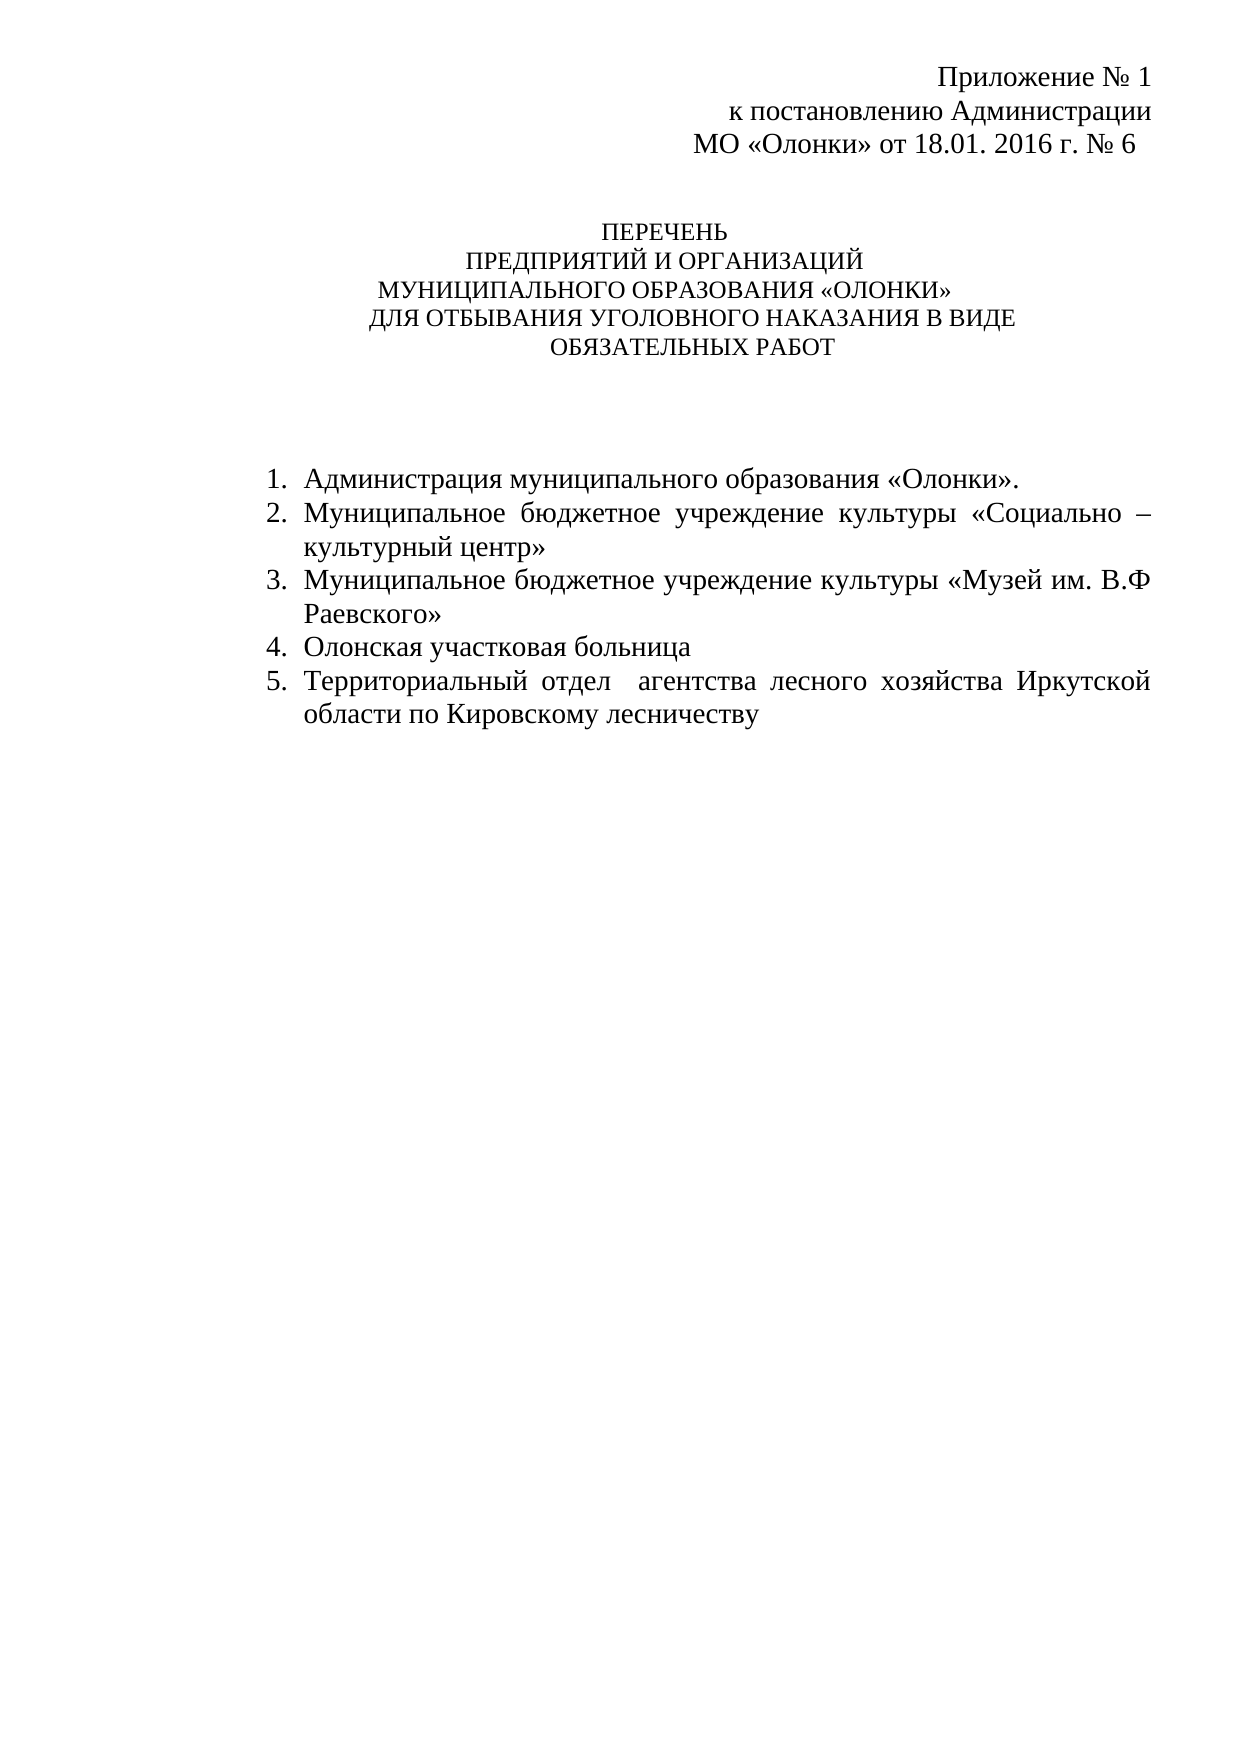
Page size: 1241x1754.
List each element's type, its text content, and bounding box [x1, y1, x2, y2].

text Приложение № 1 [177, 59, 1152, 93]
text МУНИЦИПАЛЬНОГО ОБРАЗОВАНИЯ «ОЛОНКИ» [177, 275, 1152, 303]
list Территориальный отдел агентства лесного хозяйства Иркутской области по Кировскому лесничеству [266, 663, 1152, 730]
text ОБЯЗАТЕЛЬНЫХ РАБОТ [233, 332, 1152, 361]
text МО «Олонки» от 18.01. 2016 г. № 6 [233, 126, 1152, 160]
text ПРЕДПРИЯТИЙ И ОРГАНИЗАЦИЙ [177, 246, 1152, 275]
list Муниципальное бюджетное учреждение культуры «Музей им. В.Ф Раевского» [266, 562, 1152, 629]
text ПЕРЕЧЕНЬ [177, 217, 1152, 246]
text ДЛЯ ОТБЫВАНИЯ УГОЛОВНОГО НАКАЗАНИЯ В ВИДЕ [233, 303, 1152, 332]
list Муниципальное бюджетное учреждение культуры «Социально – культурный центр» [266, 495, 1152, 562]
list Администрация муниципального образования «Олонки». [266, 462, 1152, 495]
text к постановлению Администрации [177, 93, 1152, 126]
list Олонская участковая больница [266, 629, 1152, 663]
